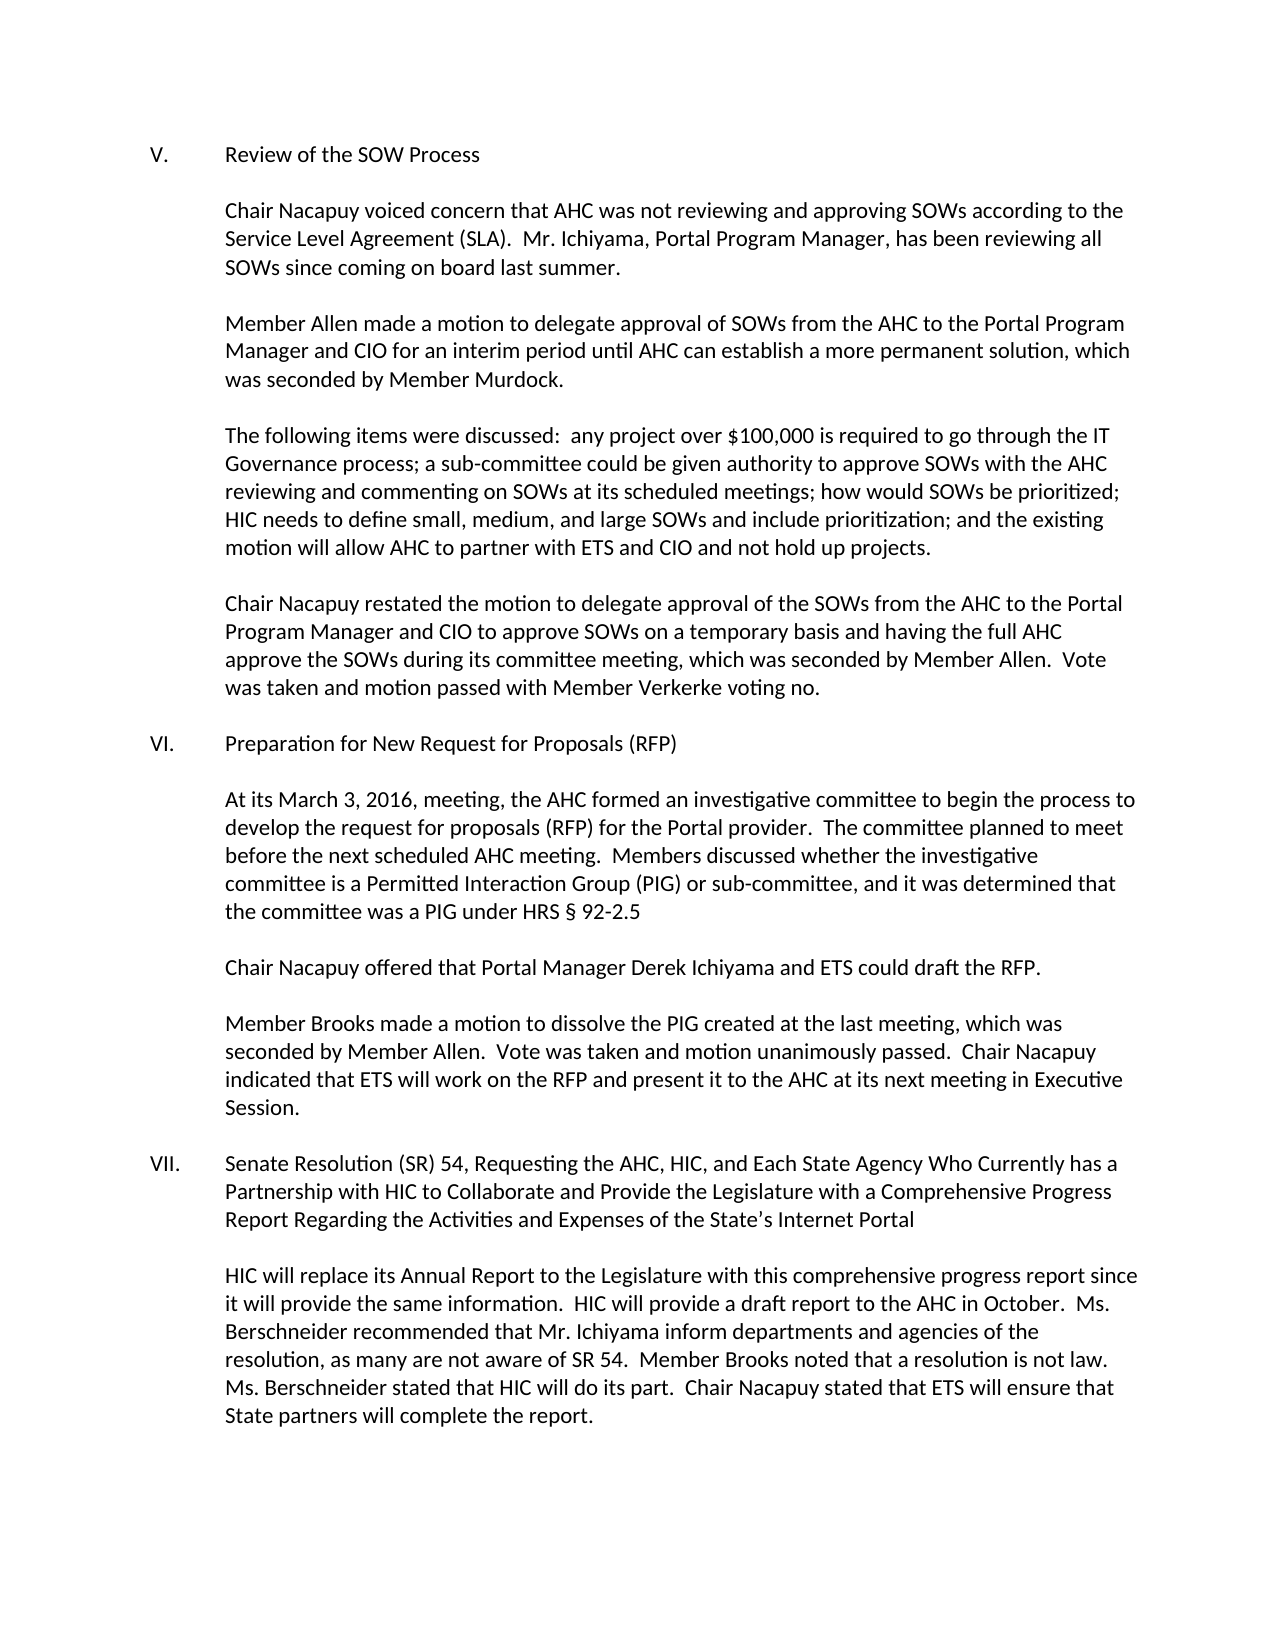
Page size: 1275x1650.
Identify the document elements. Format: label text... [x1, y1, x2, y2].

text HIC will replace its Annual Report to the Legislature with this comprehensive progress report since it will provide the same information. HIC will provide a draft report to the AHC in October. Ms. Berschneider recommended that Mr. Ichiyama inform departments and agencies of the resolution, as many are not aware of SR 54. Member Brooks noted that a resolution is not law. Ms. Berschneider stated that HIC will do its part. Chair Nacapuy stated that ETS will ensure that State partners will complete the report. [225, 1261, 1144, 1429]
text VII. Senate Resolution (SR) 54, Requesting the AHC, HIC, and Each State Agency Who Currently has a Partnership with HIC to Collaborate and Provide the Legislature with a Comprehensive Progress Report Regarding the Activities and Expenses of the State’s Internet Portal [150, 1149, 1144, 1233]
text V. Review of the SOW Process [150, 141, 1144, 168]
text Chair Nacapuy voiced concern that AHC was not reviewing and approving SOWs according to the Service Level Agreement (SLA). Mr. Ichiyama, Portal Program Manager, has been reviewing all SOWs since coming on board last summer. [225, 197, 1144, 281]
text Chair Nacapuy offered that Portal Manager Derek Ichiyama and ETS could draft the RFP. [225, 953, 1144, 981]
text Member Brooks made a motion to dissolve the PIG created at the last meeting, which was seconded by Member Allen. Vote was taken and motion unanimously passed. Chair Nacapuy indicated that ETS will work on the RFP and present it to the AHC at its next meeting in Executive Session. [225, 1009, 1144, 1121]
text At its March 3, 2016, meeting, the AHC formed an investigative committee to begin the process to develop the request for proposals (RFP) for the Portal provider. The committee planned to meet before the next scheduled AHC meeting. Members discussed whether the investigative committee is a Permitted Interaction Group (PIG) or sub-committee, and it was determined that the committee was a PIG under HRS § 92-2.5 [225, 785, 1144, 925]
text Member Allen made a motion to delegate approval of SOWs from the AHC to the Portal Program Manager and CIO for an interim period until AHC can establish a more permanent solution, which was seconded by Member Murdock. [225, 309, 1144, 393]
text VI. Preparation for New Request for Proposals (RFP) [150, 729, 1144, 757]
text The following items were discussed: any project over $100,000 is required to go through the IT Governance process; a sub-committee could be given authority to approve SOWs with the AHC reviewing and commenting on SOWs at its scheduled meetings; how would SOWs be prioritized; HIC needs to define small, medium, and large SOWs and include prioritization; and the existing motion will allow AHC to partner with ETS and CIO and not hold up projects. [225, 421, 1144, 561]
text Chair Nacapuy restated the motion to delegate approval of the SOWs from the AHC to the Portal Program Manager and CIO to approve SOWs on a temporary basis and having the full AHC approve the SOWs during its committee meeting, which was seconded by Member Allen. Vote was taken and motion passed with Member Verkerke voting no. [225, 589, 1144, 701]
